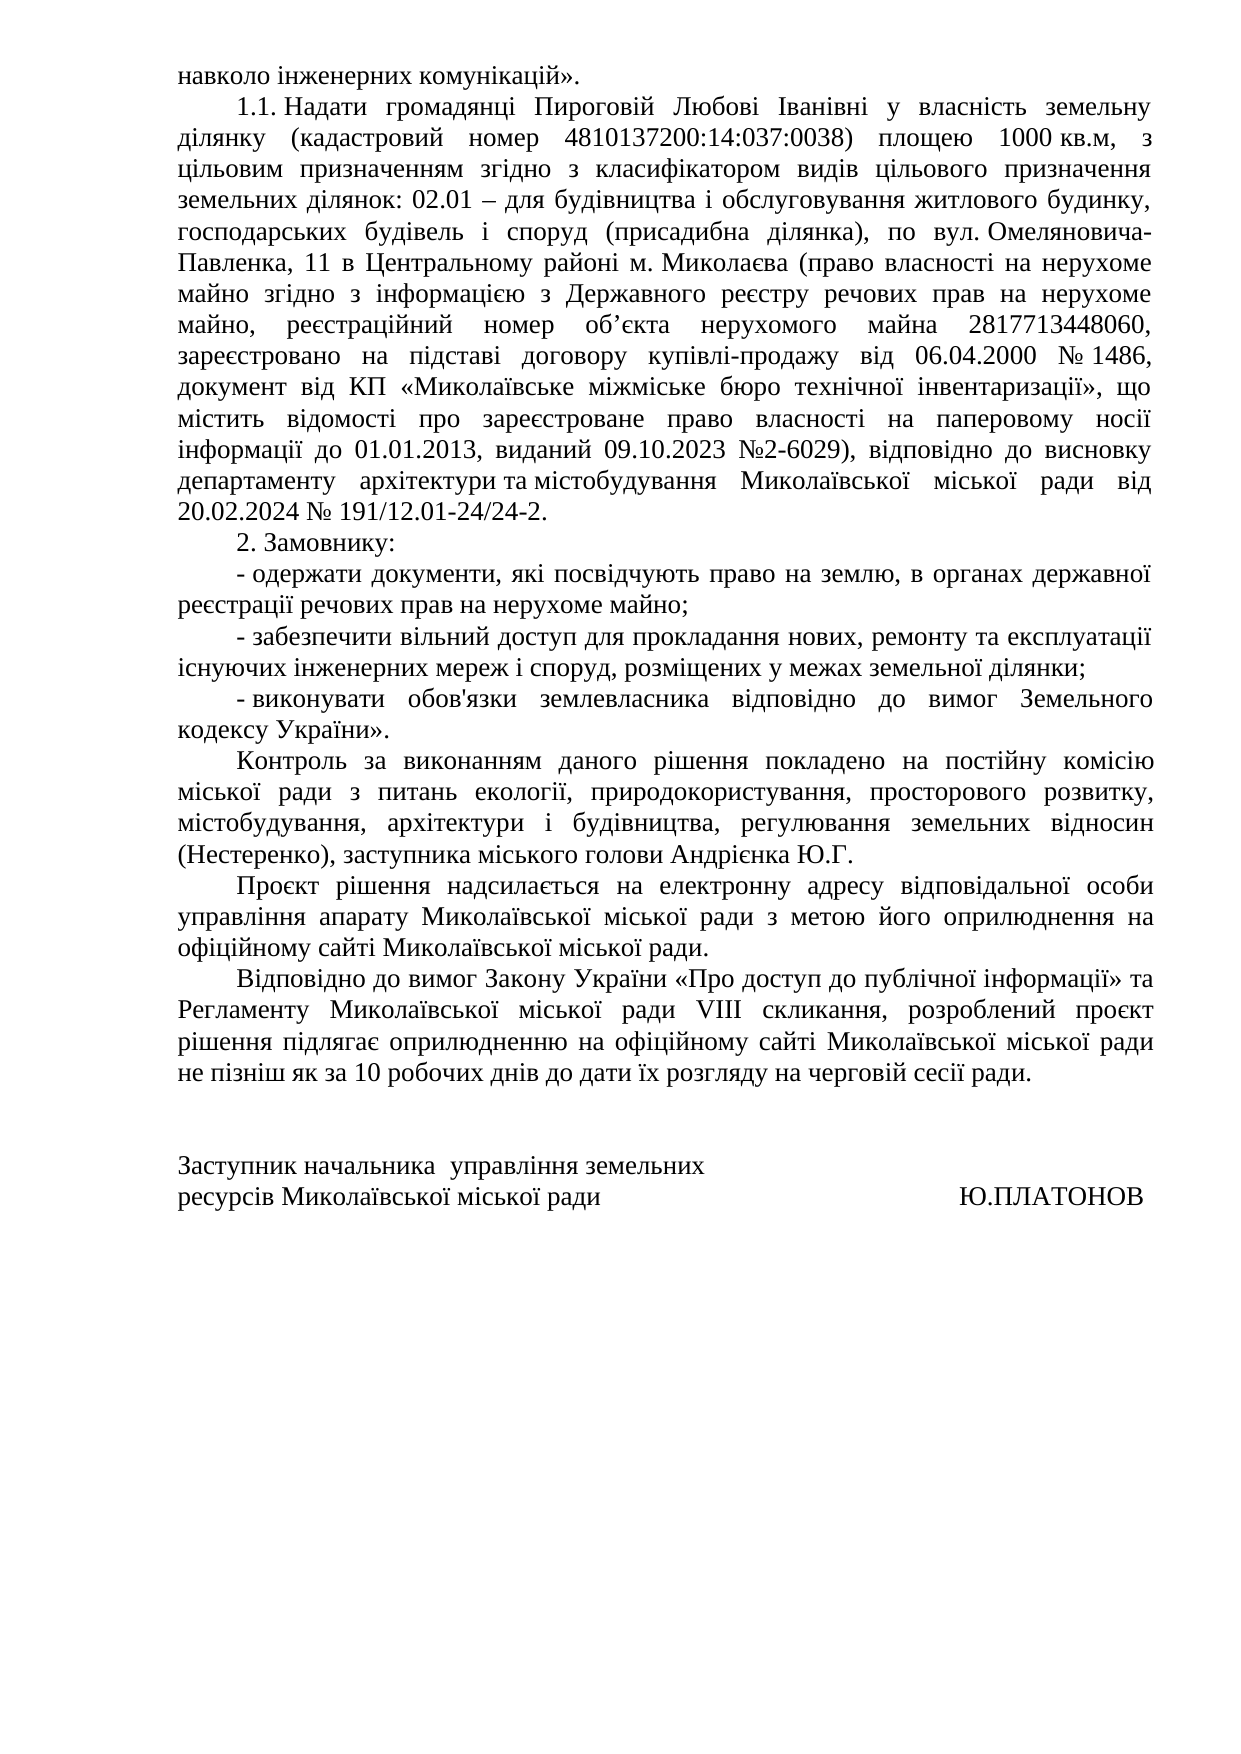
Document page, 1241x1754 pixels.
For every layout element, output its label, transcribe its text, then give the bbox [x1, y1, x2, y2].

text 2. Замовнику: [177, 526, 1152, 557]
text - виконувати обов'язки землевласника відповідно до вимог Земельного кодексу України». [177, 682, 1154, 744]
text ресурсів Миколаївської міської ради Ю.ПЛАТОНОВ [177, 1180, 1154, 1211]
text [177, 59, 1154, 90]
text 1.1. Надати громадянці Пироговій Любові Іванівні у власність земельну ділянку (кадастровий номер 4810137200:14:037:0038) площею 1000 кв.м, з цільовим призначенням згідно з класифікатором видів цільового призначення земельних ділянок: 02.01 – для будівництва і обслуговування житлового будинку, господарських будівель і споруд (присадибна ділянка), по вул. Омеляновича-Павленка, 11 в Центральному районі м. Миколаєва (право власності на нерухоме майно згідно з інформацією з Державного реєстру речових прав на нерухоме майно, реєстраційний номер об’єкта нерухомого майна 2817713448060, зареєстровано на підставі договору купівлі-продажу від 06.04.2000 № 1486, документ від КП «Миколаївське міжміське бюро технічної інвентаризації», що містить відомості про зареєстроване право власності на паперовому носії інформації до 01.01.2013, виданий 09.10.2023 №2-6029), відповідно до висновку департаменту архітектури та містобудування Миколаївської міської ради від 20.02.2024 № 191/12.01-24/24-2. [177, 90, 1152, 526]
text - забезпечити вільний доступ для прокладання нових, ремонту та експлуатації існуючих інженерних мереж і споруд, розміщених у межах земельної ділянки; [177, 620, 1152, 682]
text Заступник начальника управління земельних [177, 1149, 1154, 1180]
text Відповідно до вимог Закону України «Про доступ до публічної інформації» та Регламенту Миколаївської міської ради VIIІ скликання, розроблений проєкт рішення підлягає оприлюдненню на офіційному сайті Миколаївської міської ради не пізніш як за 10 робочих днів до дати їх розгляду на черговій сесії ради. [177, 962, 1154, 1087]
text Проєкт рішення надсилається на електронну адресу відповідальної особи управління апарату Миколаївської міської ради з метою його оприлюднення на офіційному сайті Миколаївської міської ради. [177, 869, 1154, 962]
text Контроль за виконанням даного рішення покладено на постійну комісію міської ради з питань екології, природокористування, просторового розвитку, містобудування, архітектури і будівництва, регулювання земельних відносин (Нестеренко), заступника міського голови Андрієнка Ю.Г. [177, 744, 1154, 869]
text - одержати документи, які посвідчують право на землю, в органах державної реєстрації речових прав на нерухоме майно; [177, 557, 1152, 620]
